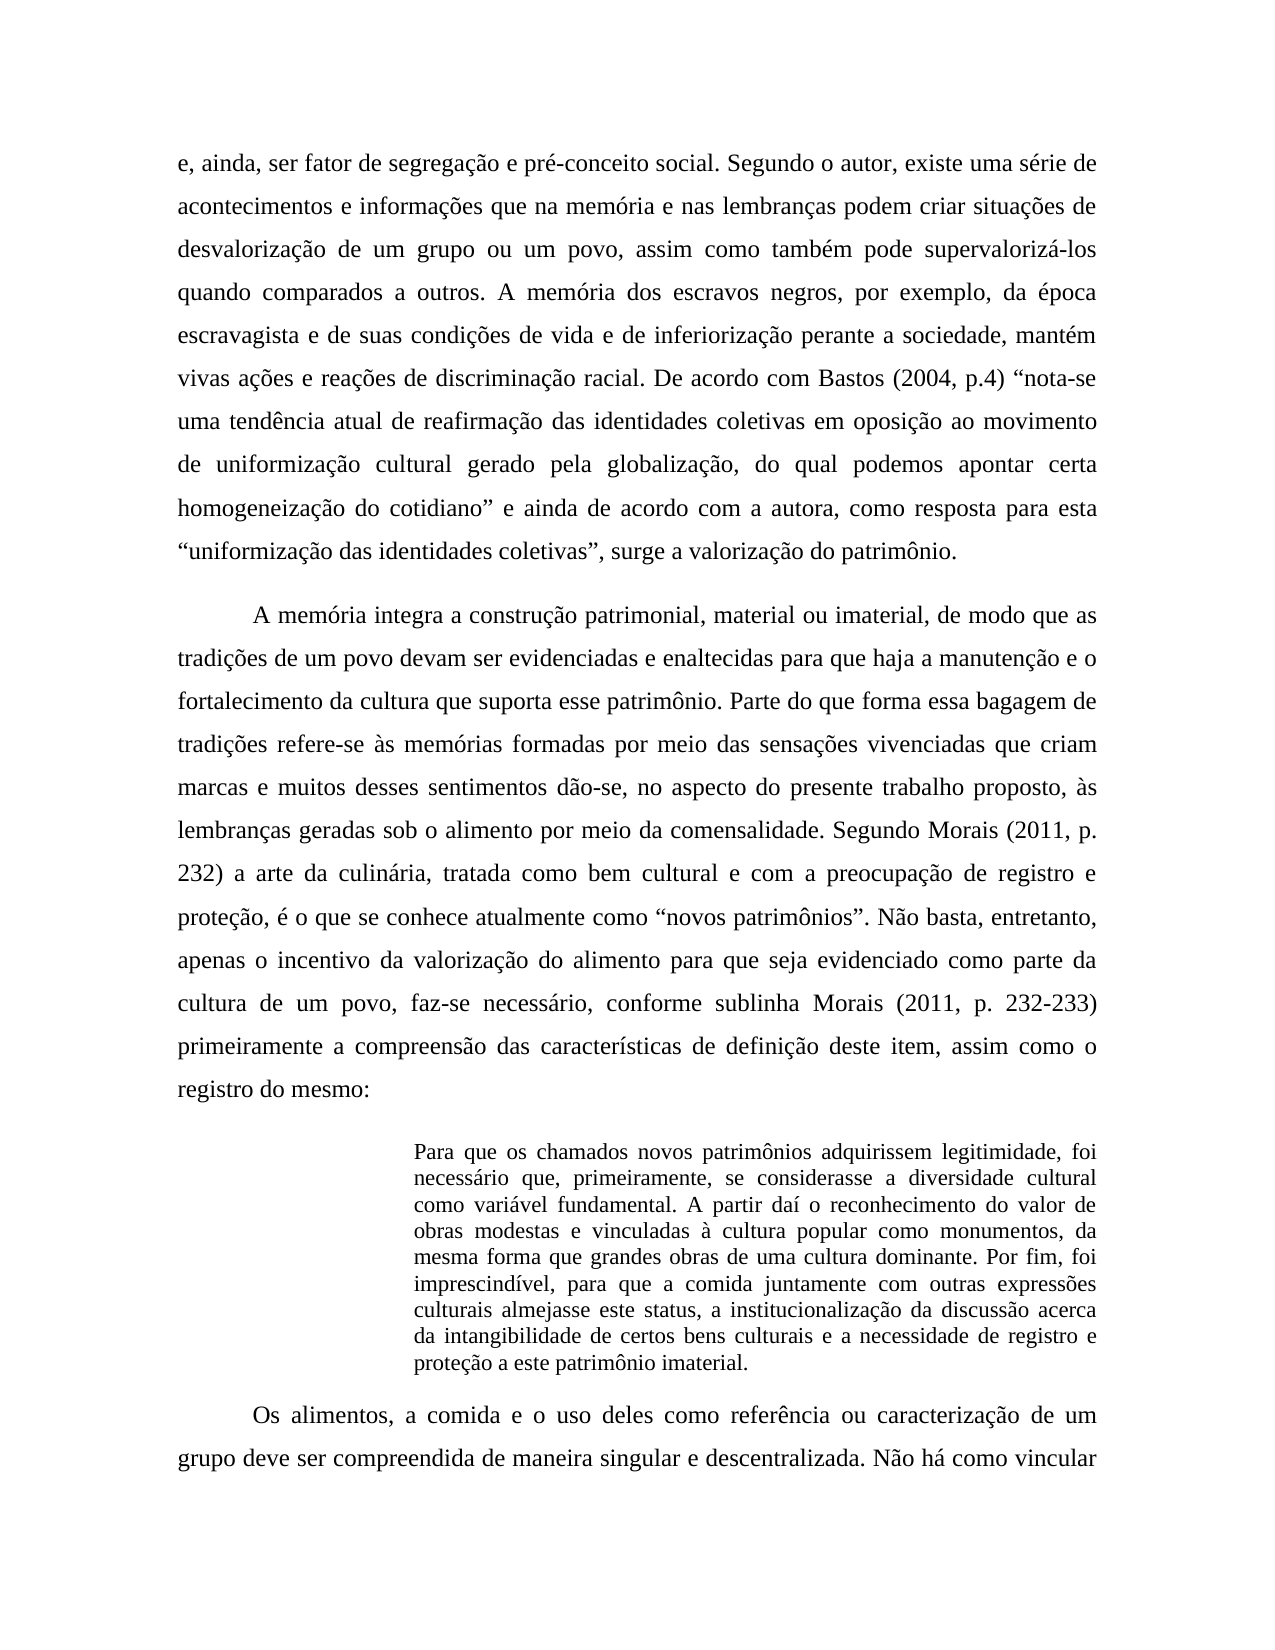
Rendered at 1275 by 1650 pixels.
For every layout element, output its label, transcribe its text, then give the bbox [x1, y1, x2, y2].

text A memória integra a construção patrimonial, material ou imaterial, de modo que as tradições de um povo devam ser evidenciadas e enaltecidas para que haja a manutenção e o fortalecimento da cultura que suporta esse patrimônio. Parte do que forma essa bagagem de tradições refere-se às memórias formadas por meio das sensações vivenciadas que criam marcas e muitos desses sentimentos dão-se, no aspecto do presente trabalho proposto, às lembranças geradas sob o alimento por meio da comensalidade. Segundo Morais (2011, p. 232) a arte da culinária, tratada como bem cultural e com a preocupação de registro e proteção, é o que se conhece atualmente como “novos patrimônios”. Não basta, entretanto, apenas o incentivo da valorização do alimento para que seja evidenciado como parte da cultura de um povo, faz-se necessário, conforme sublinha Morais (2011, p. 232-233) primeiramente a compreensão das características de definição deste item, assim como o registro do mesmo: [177, 600, 1098, 1103]
text Para que os chamados novos patrimônios adquirissem legitimidade, foi necessário que, primeiramente, se considerasse a diversidade cultural como variável fundamental. A partir daí o reconhecimento do valor de obras modestas e vinculadas à cultura popular como monumentos, da mesma forma que grandes obras de uma cultura dominante. Por fim, foi imprescindível, para que a comida juntamente com outras expressões culturais almejasse este status, a institucionalização da discussão acerca da intangibilidade de certos bens culturais e a necessidade de registro e proteção a este patrimônio imaterial. [413, 1138, 1098, 1375]
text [177, 1400, 1098, 1472]
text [177, 148, 1098, 564]
